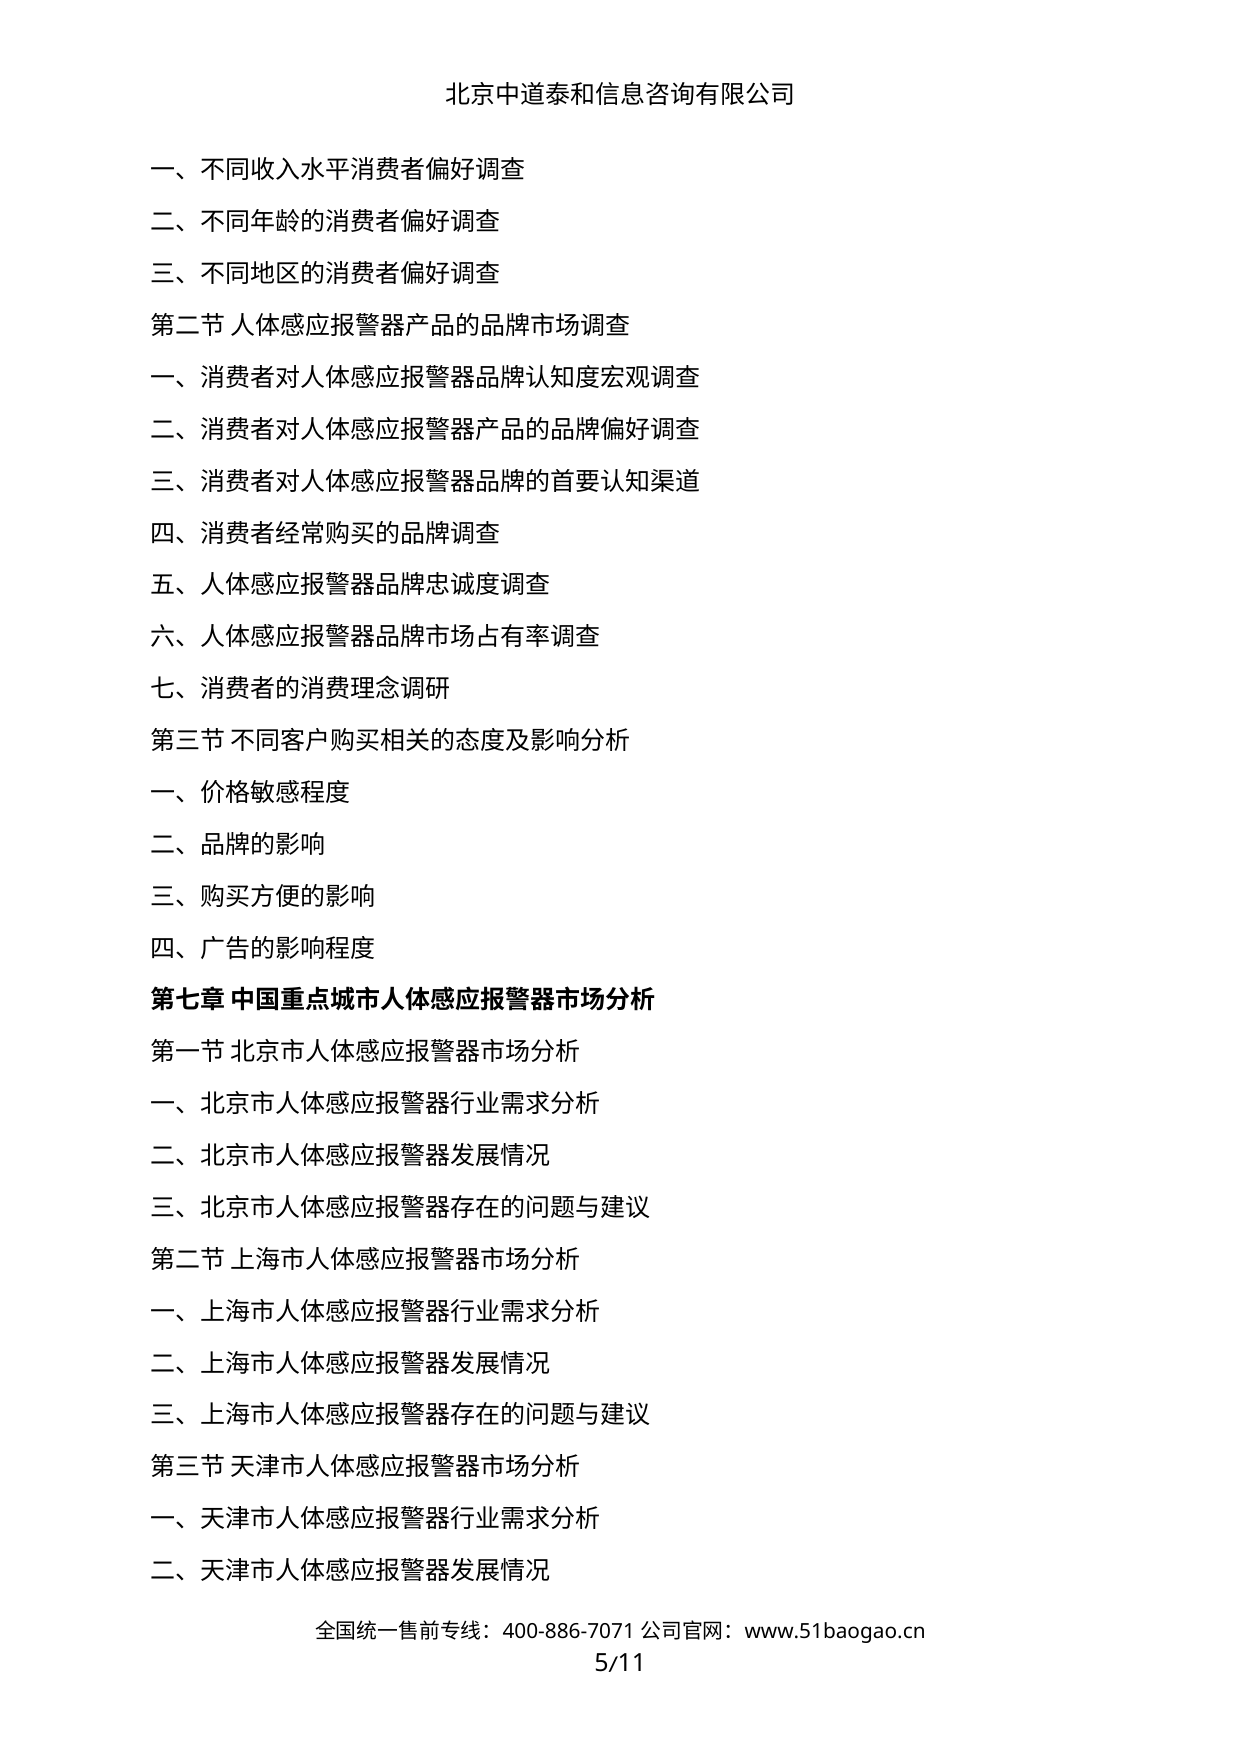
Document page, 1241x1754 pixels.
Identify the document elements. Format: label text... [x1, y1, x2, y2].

text 三、消费者对人体感应报警器品牌的首要认知渠道 [150, 461, 1090, 497]
text 一、北京市人体感应报警器行业需求分析 [150, 1084, 1090, 1120]
text 一、消费者对人体感应报警器品牌认知度宏观调查 [150, 357, 1090, 394]
text 二、天津市人体感应报警器发展情况 [150, 1551, 1090, 1587]
text 第三节 不同客户购买相关的态度及影响分析 [150, 721, 1090, 757]
text 第二节 人体感应报警器产品的品牌市场调查 [150, 306, 1090, 342]
text 七、消费者的消费理念调研 [150, 669, 1090, 705]
text 二、品牌的影响 [150, 824, 1090, 861]
text 二、不同年龄的消费者偏好调查 [150, 202, 1090, 238]
text 二、北京市人体感应报警器发展情况 [150, 1136, 1090, 1172]
text 二、消费者对人体感应报警器产品的品牌偏好调查 [150, 409, 1090, 446]
text 四、广告的影响程度 [150, 928, 1090, 964]
text 五、人体感应报警器品牌忠诚度调查 [150, 565, 1090, 601]
text 第一节 北京市人体感应报警器市场分析 [150, 1032, 1090, 1068]
text 一、天津市人体感应报警器行业需求分析 [150, 1499, 1090, 1535]
text 一、上海市人体感应报警器行业需求分析 [150, 1291, 1090, 1327]
text 一、价格敏感程度 [150, 772, 1090, 809]
text 三、北京市人体感应报警器存在的问题与建议 [150, 1187, 1090, 1224]
text 三、上海市人体感应报警器存在的问题与建议 [150, 1395, 1090, 1431]
text 三、不同地区的消费者偏好调查 [150, 254, 1090, 290]
text 一、不同收入水平消费者偏好调查 [150, 150, 1090, 186]
text 第二节 上海市人体感应报警器市场分析 [150, 1239, 1090, 1276]
text 第三节 天津市人体感应报警器市场分析 [150, 1447, 1090, 1483]
text 六、人体感应报警器品牌市场占有率调查 [150, 617, 1090, 653]
text 四、消费者经常购买的品牌调查 [150, 513, 1090, 549]
text 二、上海市人体感应报警器发展情况 [150, 1343, 1090, 1379]
text 第七章 中国重点城市人体感应报警器市场分析 [150, 980, 1090, 1016]
text 三、购买方便的影响 [150, 876, 1090, 912]
